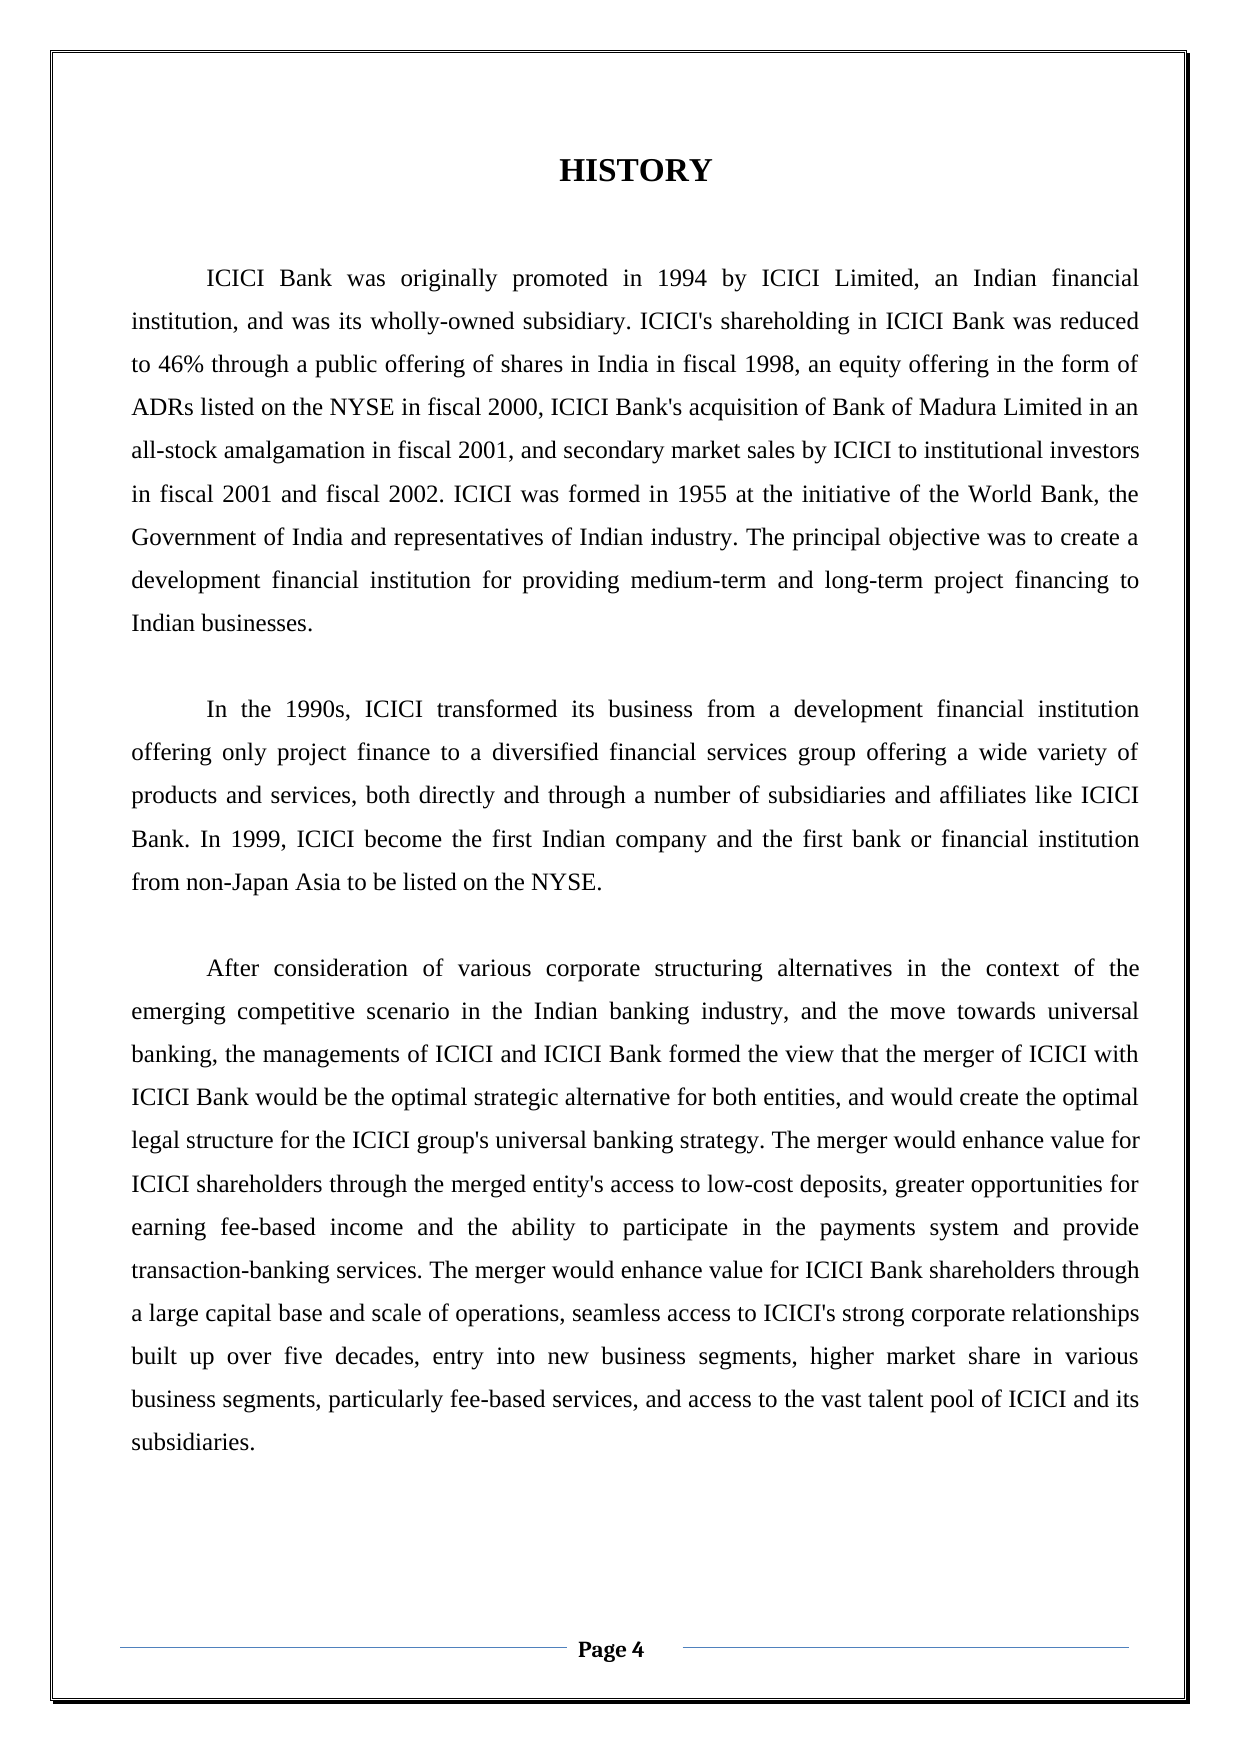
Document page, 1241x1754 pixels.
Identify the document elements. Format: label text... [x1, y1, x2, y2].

text ICICI Bank was originally promoted in 1994 by ICICI Limited, an Indian financial institution, and was its wholly-owned subsidiary. ICICI's shareholding in ICICI Bank was reduced to 46% through a public offering of shares in India in fiscal 1998, an equity offering in the form of ADRs listed on the NYSE in fiscal 2000, ICICI Bank's acquisition of Bank of Madura Limited in an all-stock amalgamation in fiscal 2001, and secondary market sales by ICICI to institutional investors in fiscal 2001 and fiscal 2002. ICICI was formed in 1955 at the initiative of the World Bank, the Government of India and representatives of Indian industry. The principal objective was to create a development financial institution for providing medium-term and long-term project financing to Indian businesses. In the 1990s, ICICI transformed its business from a development financial institution offering only project finance to a diversified financial services group offering a wide variety of products and services, both directly and through a number of subsidiaries and affiliates like ICICI Bank. In 1999, ICICI become the first Indian company and the first bank or financial institution from non-Japan Asia to be listed on the NYSE. After consideration of various corporate structuring alternatives in the context of the emerging competitive scenario in the Indian banking industry, and the move towards universal banking, the managements of ICICI and ICICI Bank formed the view that the merger of ICICI with ICICI Bank would be the optimal strategic alternative for both entities, and would create the optimal legal structure for the ICICI group's universal banking strategy. The merger would enhance value for ICICI shareholders through the merged entity's access to low-cost deposits, greater opportunities for earning fee-based income and the ability to participate in the payments system and provide transaction-banking services. The merger would enhance value for ICICI Bank shareholders through a large capital base and scale of operations, seamless access to ICICI's strong corporate relationships built up over five decades, entry into new business segments, higher market share in various business segments, particularly fee-based services, and access to the vast talent pool of ICICI and its subsidiaries. [131, 263, 1141, 1499]
text HISTORY [131, 150, 1141, 188]
